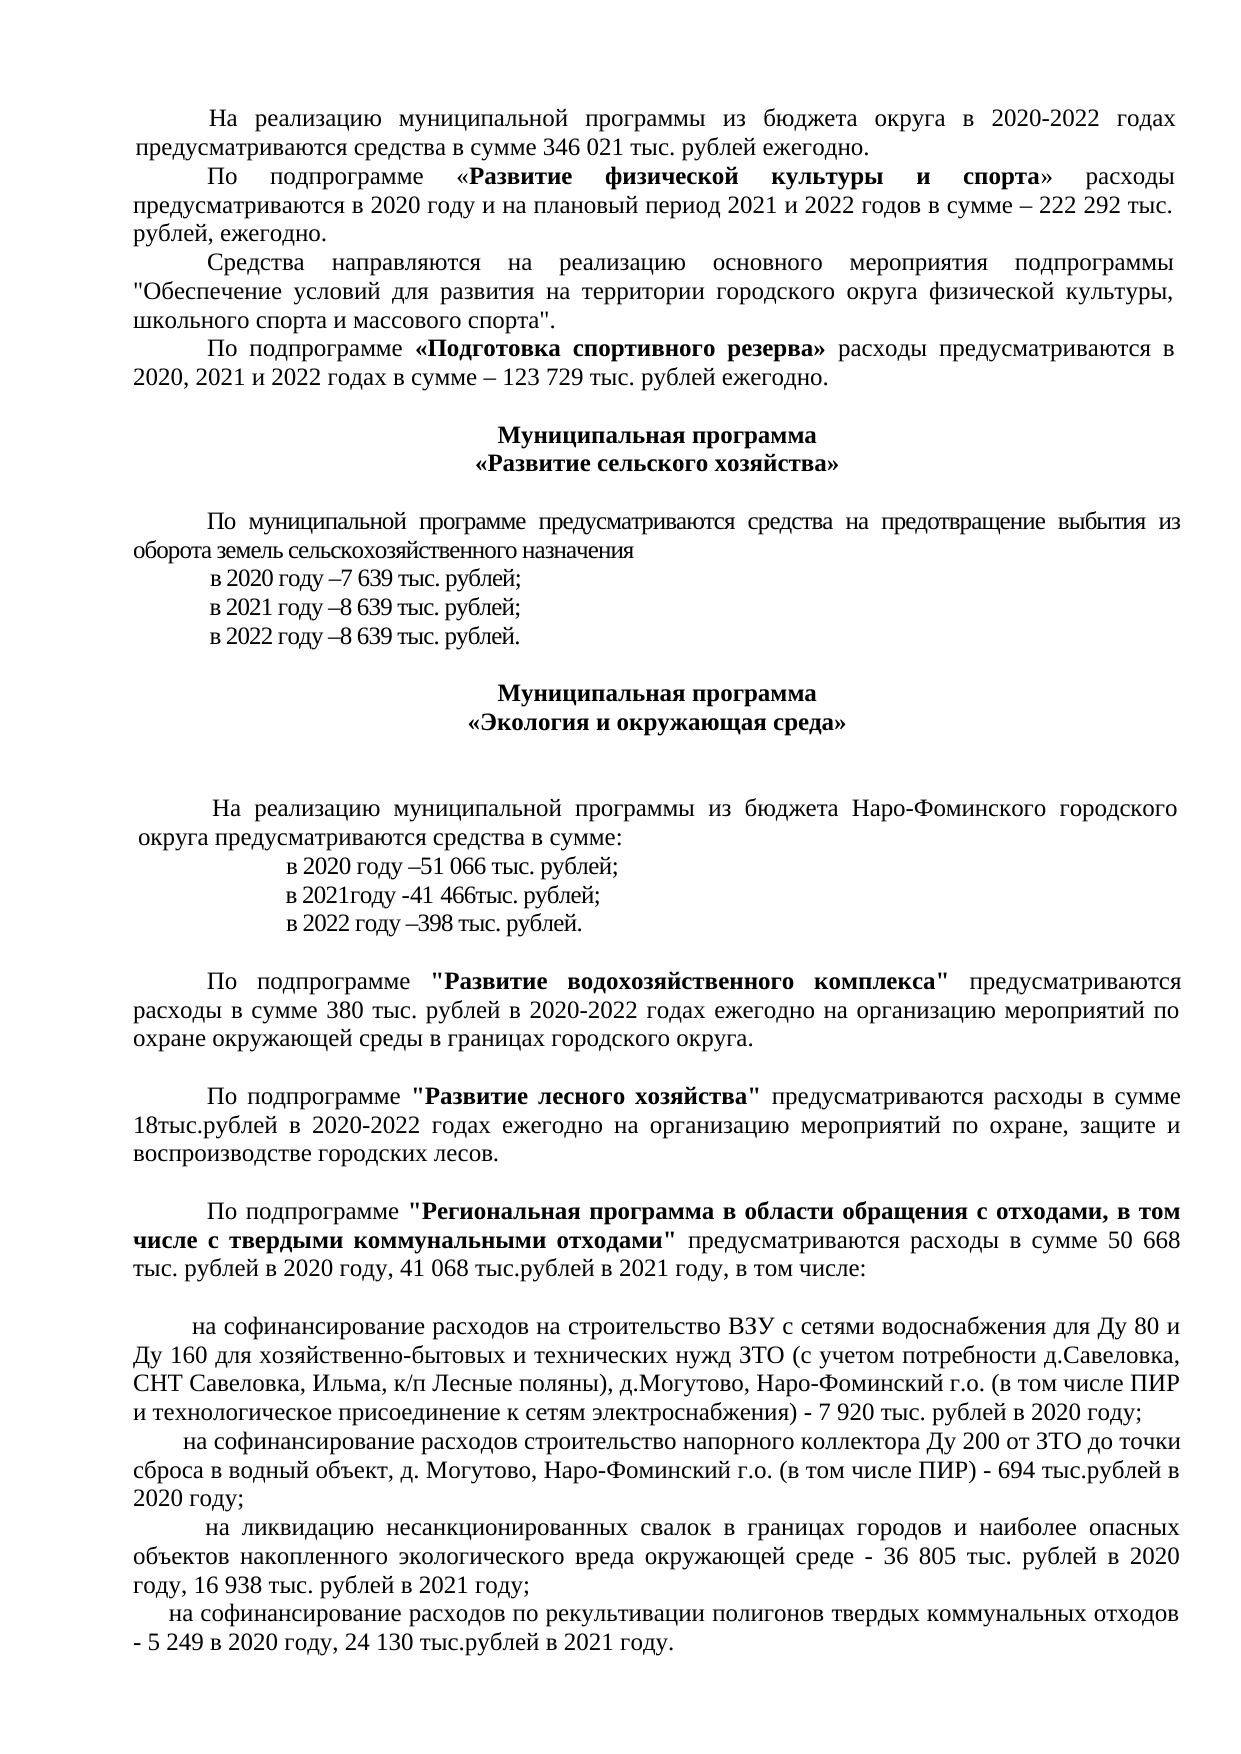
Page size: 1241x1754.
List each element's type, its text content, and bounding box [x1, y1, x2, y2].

text в 2020 году –7 639 тыс. рублей; [210, 563, 1181, 592]
text на софинансирование расходов по рекультивации полигонов твердых коммунальных отходов - 5 249 в 2020 году, 24 130 тыс.рублей в 2021 году. [133, 1598, 1181, 1656]
text На реализацию муниципальной программы из бюджета Наро-Фоминского городского округа предусматриваются средства в сумме: [138, 793, 1178, 851]
text По подпрограмме "Развитие водохозяйственного комплекса" предусматриваются расходы в сумме 380 тыс. рублей в 2020-2022 годах ежегодно на организацию мероприятий по охране окружающей среды в границах городского округа. [133, 966, 1181, 1052]
text По подпрограмме «Подготовка спортивного резерва» расходы предусматриваются в 2020, 2021 и 2022 годах в сумме – 123 729 тыс. рублей ежегодно. [133, 333, 1175, 391]
text на ликвидацию несанкционированных свалок в границах городов и наиболее опасных объектов накопленного экологического вреда окружающей среде - 36 805 тыс. рублей в 2020 году, 16 938 тыс. рублей в 2021 году; [133, 1512, 1181, 1598]
text На реализацию муниципальной программы из бюджета округа в 2020-2022 годах предусматриваются средства в сумме 346 021 тыс. рублей ежегодно. [135, 103, 1177, 161]
text на софинансирование расходов строительство напорного коллектора Ду 200 от ЗТО до точки сброса в водный объект, д. Могутово, Наро-Фоминский г.о. (в том числе ПИР) - 694 тыс.рублей в 2020 году; [133, 1426, 1181, 1512]
text в 2022 году –8 639 тыс. рублей. [209, 621, 1181, 650]
text Средства направляются на реализацию основного мероприятия подпрограммы "Обеспечение условий для развития на территории городского округа физической культуры, школьного спорта и массового спорта". [133, 247, 1175, 333]
text По муниципальной программе предусматриваются средства на предотвращение выбытия из оборота земель сельскохозяйственного назначения [133, 506, 1181, 563]
text По подпрограмме "Региональная программа в области обращения с отходами, в том числе с твердыми коммунальными отходами" предусматриваются расходы в сумме 50 668 тыс. рублей в 2020 году, 41 068 тыс.рублей в 2021 году, в том числе: [133, 1196, 1181, 1282]
text «Развитие сельского хозяйства» [133, 448, 1181, 477]
text в 2021году -41 466тыс. рублей; [211, 880, 1181, 908]
text Муниципальная программа [133, 420, 1181, 448]
text По подпрограмме "Развитие лесного хозяйства" предусматриваются расходы в сумме 18тыс.рублей в 2020-2022 годах ежегодно на организацию мероприятий по охране, защите и воспроизводстве городских лесов. [133, 1081, 1181, 1167]
text «Экология и окружающая среда» [133, 707, 1181, 736]
text По подпрограмме «Развитие физической культуры и спорта» расходы предусматриваются в 2020 году и на плановый период 2021 и 2022 годов в сумме – 222 292 тыс. рублей, ежегодно. [133, 161, 1175, 247]
text Муниципальная программа [133, 678, 1181, 707]
text на софинансирование расходов на строительство ВЗУ с сетями водоснабжения для Ду 80 и Ду 160 для хозяйственно-бытовых и технических нужд ЗТО (с учетом потребности д.Савеловка, СНТ Савеловка, Ильма, к/п Лесные поляны), д.Могутово, Наро-Фоминский г.о. (в том числе ПИР и технологическое присоединение к сетям электроснабжения) - 7 920 тыс. рублей в 2020 году; [133, 1311, 1181, 1426]
text в 2022 году –398 тыс. рублей. [212, 908, 1181, 937]
text в 2021 году –8 639 тыс. рублей; [209, 592, 1181, 621]
text в 2020 году –51 066 тыс. рублей; [212, 851, 1181, 880]
